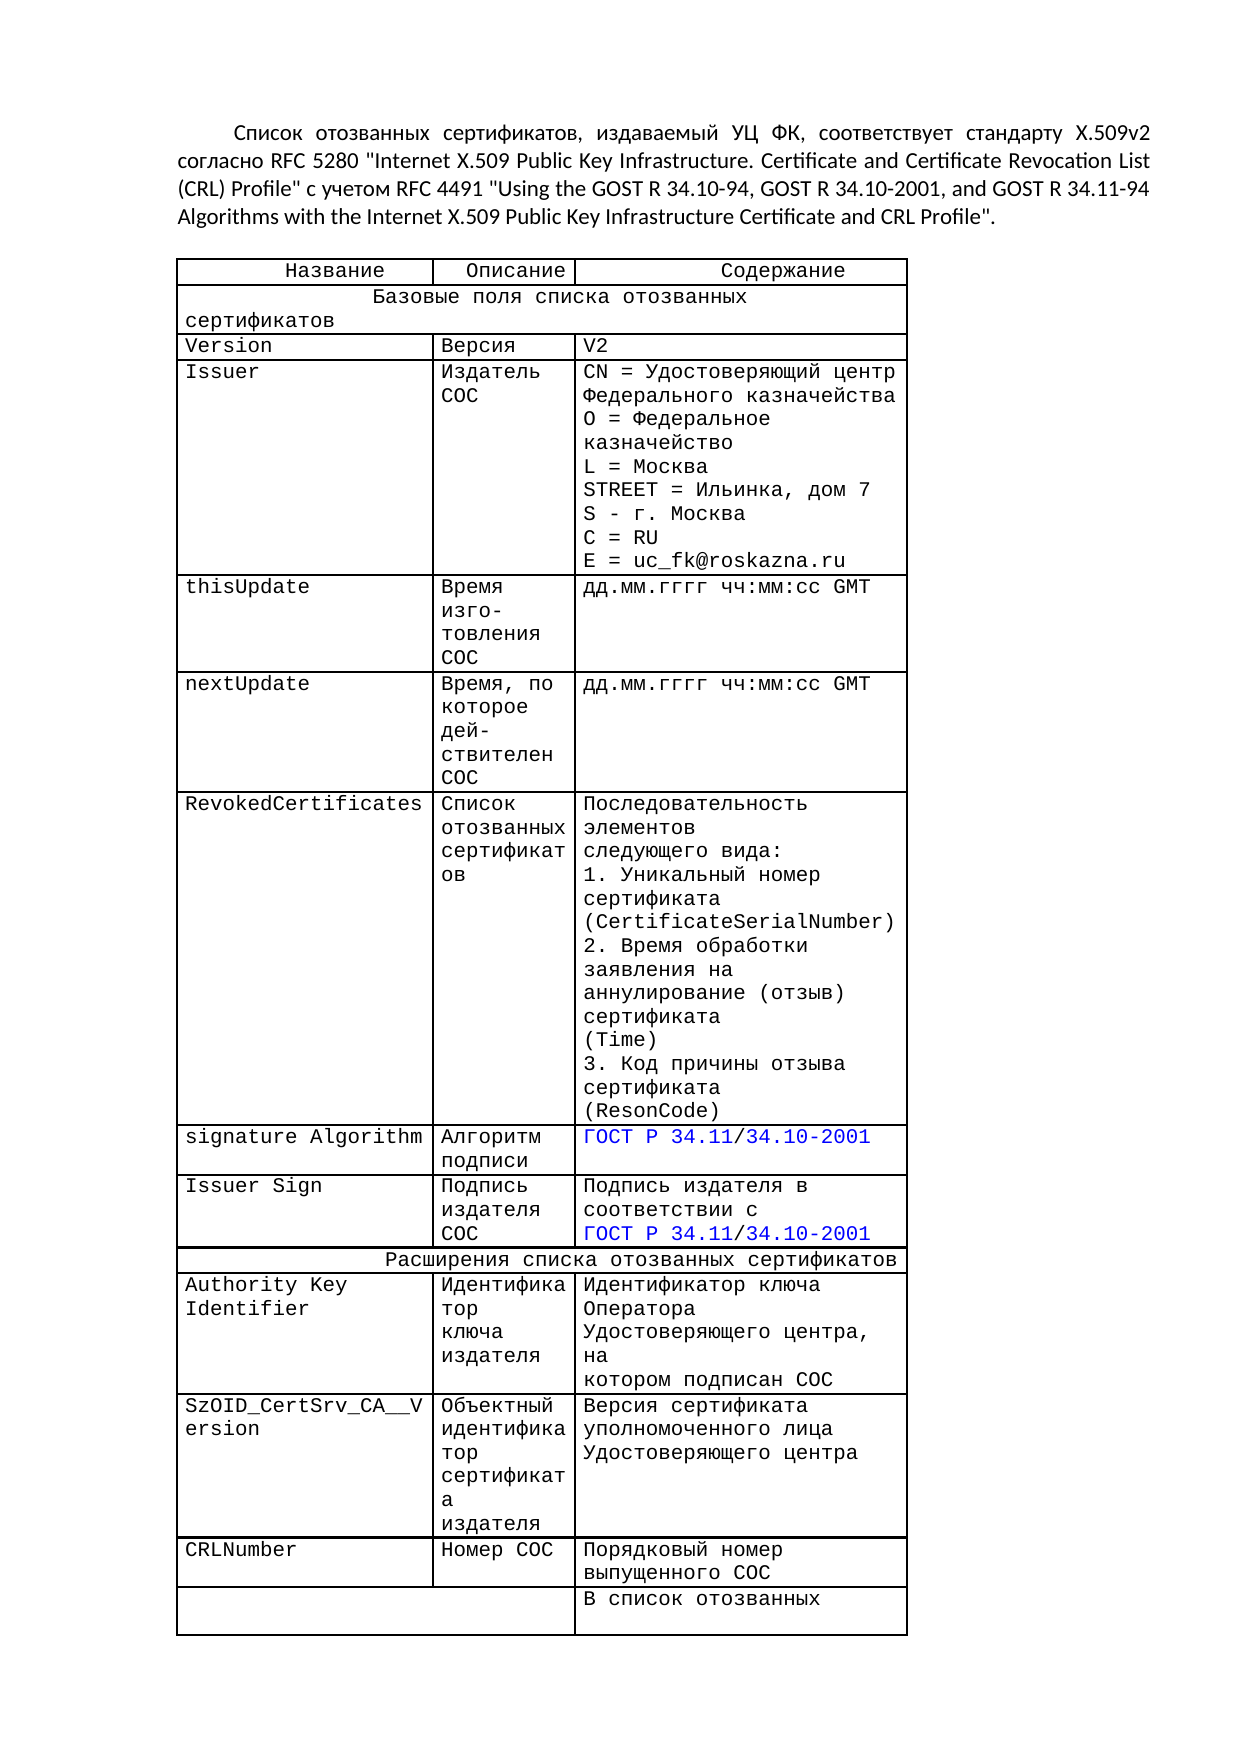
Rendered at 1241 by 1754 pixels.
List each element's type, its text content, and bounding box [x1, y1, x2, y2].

table_header Название [178, 260, 432, 284]
table_cell Issuer [178, 361, 432, 574]
table_cell Время изго- товления СОС [434, 576, 574, 671]
table_cell Время, по которое дей- ствителен СОС [434, 673, 574, 791]
table_cell Версия [434, 335, 574, 359]
table_cell thisUpdate [178, 576, 432, 671]
table_cell Базовые поля списка отозванных сертификатов [178, 286, 906, 333]
table_cell Объектный идентификатор сертификата издателя [434, 1395, 574, 1536]
table_cell Алгоритм подписи [434, 1126, 574, 1173]
table_header Содержание [576, 260, 906, 284]
table_cell Порядковый номер выпущенного СОС [576, 1539, 906, 1586]
table_cell Версия сертификата уполномоченного лица Удостоверяющего центра [576, 1395, 906, 1536]
table_header Описание [434, 260, 574, 284]
table_cell V2 [576, 335, 906, 359]
table_cell Идентификатор ключа Оператора Удостоверяющего центра, на котором подписан СОС [576, 1274, 906, 1392]
table_cell Список отозванных сертификатов [434, 793, 574, 1124]
table_cell Идентификатор ключа издателя [434, 1274, 574, 1392]
table_cell SzOID_CertSrv_CA__Version [178, 1395, 432, 1536]
table_cell Издатель СОС [434, 361, 574, 574]
table_cell Расширения списка отозванных сертификатов [178, 1249, 906, 1272]
table_cell Последовательность элементов следующего вида: 1. Уникальный номер сертификата (CertificateSerialNumber) 2. Время обработки заявления на аннулирование (отзыв) сертификата (Time) 3. Код причины отзыва сертификата (ResonCode) [576, 793, 906, 1124]
table_cell RevokedCertificates [178, 793, 432, 1124]
table_cell ГОСТ Р 34.11/34.10-2001 [576, 1126, 906, 1173]
table_cell Подпись издателя СОС [434, 1176, 574, 1246]
table_cell дд.мм.гггг чч:мм:сс GMT [576, 673, 906, 791]
table_cell Issuer Sign [178, 1176, 432, 1246]
table_cell Version [178, 335, 432, 359]
table_cell Подпись издателя в соответствии с ГОСТ Р 34.11/34.10-2001 [576, 1176, 906, 1246]
table_cell nextUpdate [178, 673, 432, 791]
table_cell дд.мм.гггг чч:мм:сс GMT [576, 576, 906, 671]
table_cell CN = Удостоверяющий центр Федерального казначейства O = Федеральное казначейство L = Москва STREET = Ильинка, дом 7 S - г. Москва C = RU E = uc_fk@roskazna.ru [576, 361, 906, 574]
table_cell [576, 1588, 906, 1634]
table_cell signature Algorithm [178, 1126, 432, 1173]
table_cell [178, 1588, 574, 1634]
text Список отозванных сертификатов, издаваемый УЦ ФК, соответствует стандарту X.509v2 согласно RFC 5280 "Internet X.509 Public Key Infrastructure. Certificate and Certificate Revocation List (CRL) Profile" с учетом RFC 4491 "Using the GOST R 34.10-94, GOST R 34.10-2001, and GOST R 34.11-94 Algorithms with the Internet X.509 Public Key Infrastructure Certificate and CRL Profile". [177, 118, 1152, 230]
table_cell Authority Key Identifier [178, 1274, 432, 1392]
table_cell CRLNumber [178, 1539, 432, 1586]
table_cell Номер СОС [434, 1539, 574, 1586]
